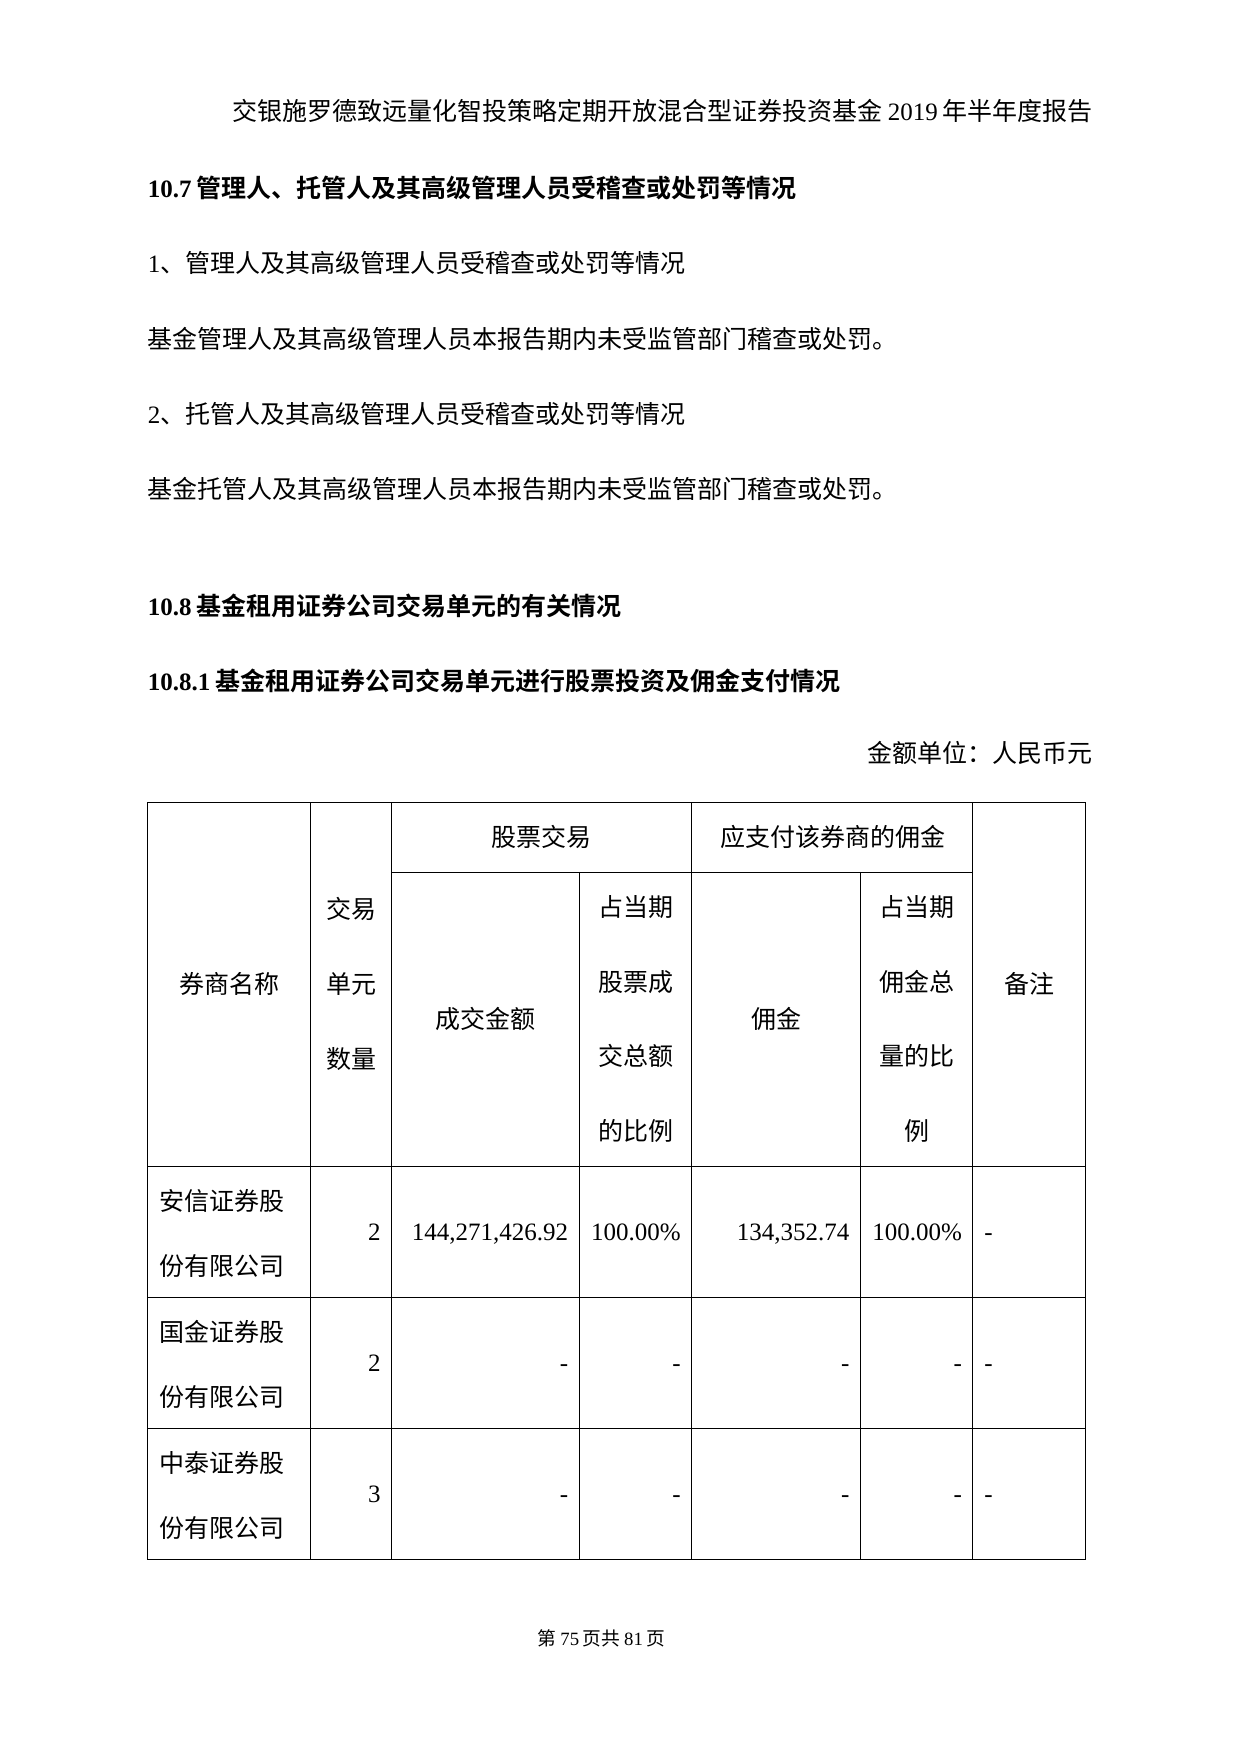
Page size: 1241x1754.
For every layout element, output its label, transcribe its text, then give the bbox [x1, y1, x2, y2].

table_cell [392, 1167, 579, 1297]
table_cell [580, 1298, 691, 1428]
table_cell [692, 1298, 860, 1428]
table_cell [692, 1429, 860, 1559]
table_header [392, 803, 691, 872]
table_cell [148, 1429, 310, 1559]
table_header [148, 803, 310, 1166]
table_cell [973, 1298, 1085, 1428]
text 基金管理人及其高级管理人员本报告期内未受监管部门稽查或处罚。 [148, 305, 1092, 370]
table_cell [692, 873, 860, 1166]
text 金额单位：人民币元 [148, 719, 1092, 784]
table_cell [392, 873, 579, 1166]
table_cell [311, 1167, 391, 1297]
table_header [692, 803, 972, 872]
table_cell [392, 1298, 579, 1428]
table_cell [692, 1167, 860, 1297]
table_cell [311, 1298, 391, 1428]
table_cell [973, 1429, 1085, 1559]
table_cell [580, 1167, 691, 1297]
subtitle 10.8基金租用证券公司交易单元的有关情况 [148, 572, 1092, 637]
text 基金托管人及其高级管理人员本报告期内未受监管部门稽查或处罚。 [148, 455, 1092, 520]
text 10.8.1基金租用证券公司交易单元进行股票投资及佣金支付情况 [148, 647, 1092, 712]
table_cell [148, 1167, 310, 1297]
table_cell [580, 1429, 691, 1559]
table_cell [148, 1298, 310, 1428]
subtitle 10.7管理人、托管人及其高级管理人员受稽查或处罚等情况 [148, 154, 1092, 219]
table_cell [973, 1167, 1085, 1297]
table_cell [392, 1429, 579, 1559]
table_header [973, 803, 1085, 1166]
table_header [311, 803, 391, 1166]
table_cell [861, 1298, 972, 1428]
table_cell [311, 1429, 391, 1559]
text 2、托管人及其高级管理人员受稽查或处罚等情况 [148, 380, 1092, 445]
text 1、管理人及其高级管理人员受稽查或处罚等情况 [148, 229, 1092, 294]
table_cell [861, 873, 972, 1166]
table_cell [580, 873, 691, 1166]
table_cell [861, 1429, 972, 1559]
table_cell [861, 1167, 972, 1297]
